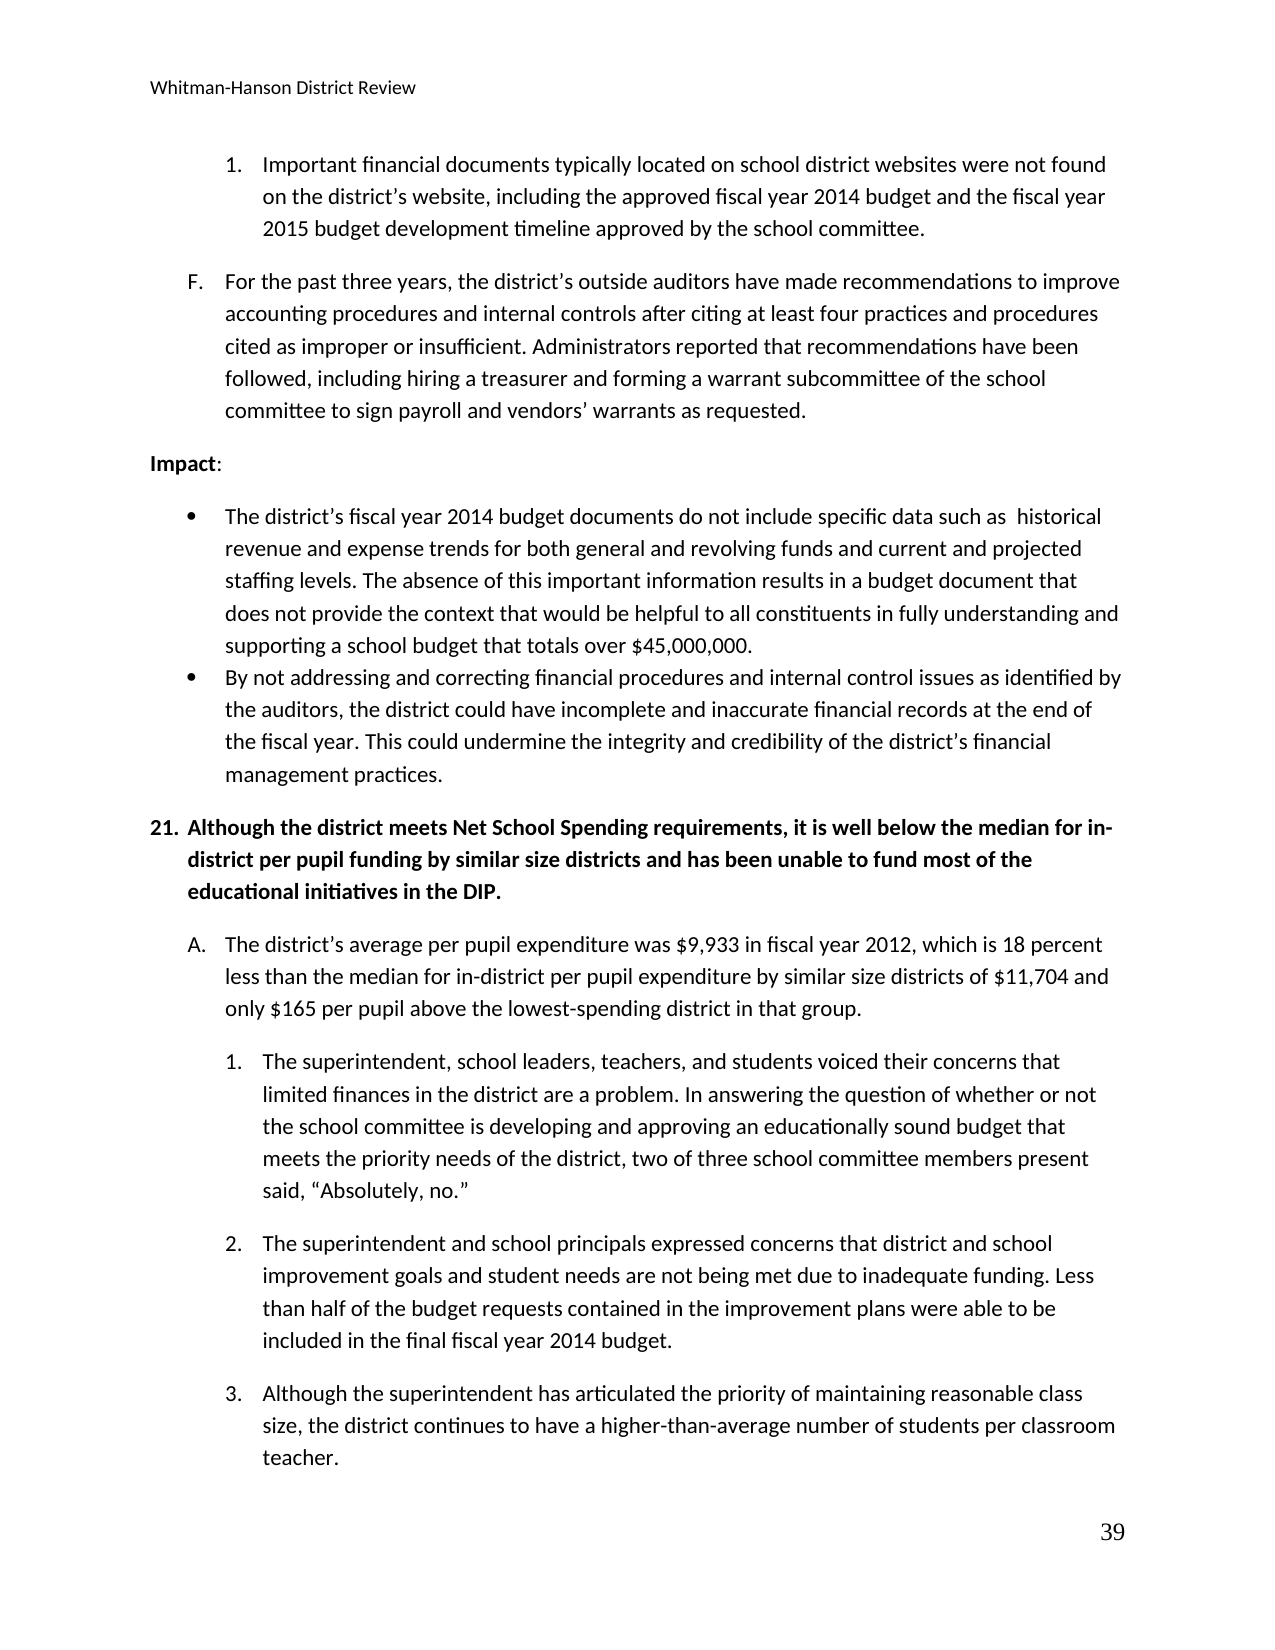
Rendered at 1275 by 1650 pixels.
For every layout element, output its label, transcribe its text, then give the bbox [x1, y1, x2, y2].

text F. For the past three years, the district’s outside auditors have made recommendations to improve accounting procedures and internal controls after citing at least four practices and procedures cited as improper or insufficient. Administrators reported that recommendations have been followed, including hiring a treasurer and forming a warrant subcommittee of the school committee to sign payroll and vendors’ warrants as requested. [150, 267, 1125, 424]
list The district’s fiscal year 2014 budget documents do not include specific data such as historical revenue and expense trends for both general and revolving funds and current and projected staffing levels. The absence of this important information results in a budget document that does not provide the context that would be helpful to all constituents in fully understanding and supporting a school budget that totals over $45,000,000. [187, 502, 1125, 659]
text 2. The superintendent and school principals expressed concerns that district and school improvement goals and student needs are not being met due to inadequate funding. Less than half of the budget requests contained in the improvement plans were able to be included in the final fiscal year 2014 budget. [150, 1229, 1125, 1354]
text 1. The superintendent, school leaders, teachers, and students voiced their concerns that limited finances in the district are a problem. In answering the question of whether or not the school committee is developing and approving an educationally sound budget that meets the priority needs of the district, two of three school committee members present said, “Absolutely, no.” [150, 1047, 1125, 1204]
text Impact: [150, 449, 1125, 477]
text 1. Important financial documents typically located on school district websites were not found on the district’s website, including the approved fiscal year 2014 budget and the fiscal year 2015 budget development timeline approved by the school committee. [150, 150, 1125, 242]
text 21. Although the district meets Net School Spending requirements, it is well below the median for in-district per pupil funding by similar size districts and has been unable to fund most of the educational initiatives in the DIP. [150, 813, 1125, 905]
text 3. Although the superintendent has articulated the priority of maintaining reasonable class size, the district continues to have a higher-than-average number of students per classroom teacher. [150, 1379, 1125, 1471]
text A. The district’s average per pupil expenditure was $9,933 in fiscal year 2012, which is 18 percent less than the median for in-district per pupil expenditure by similar size districts of $11,704 and only $165 per pupil above the lowest-spending district in that group. [150, 930, 1125, 1022]
list By not addressing and correcting financial procedures and internal control issues as identified by the auditors, the district could have incomplete and inaccurate financial records at the end of the fiscal year. This could undermine the integrity and credibility of the district’s financial management practices. [187, 663, 1125, 788]
